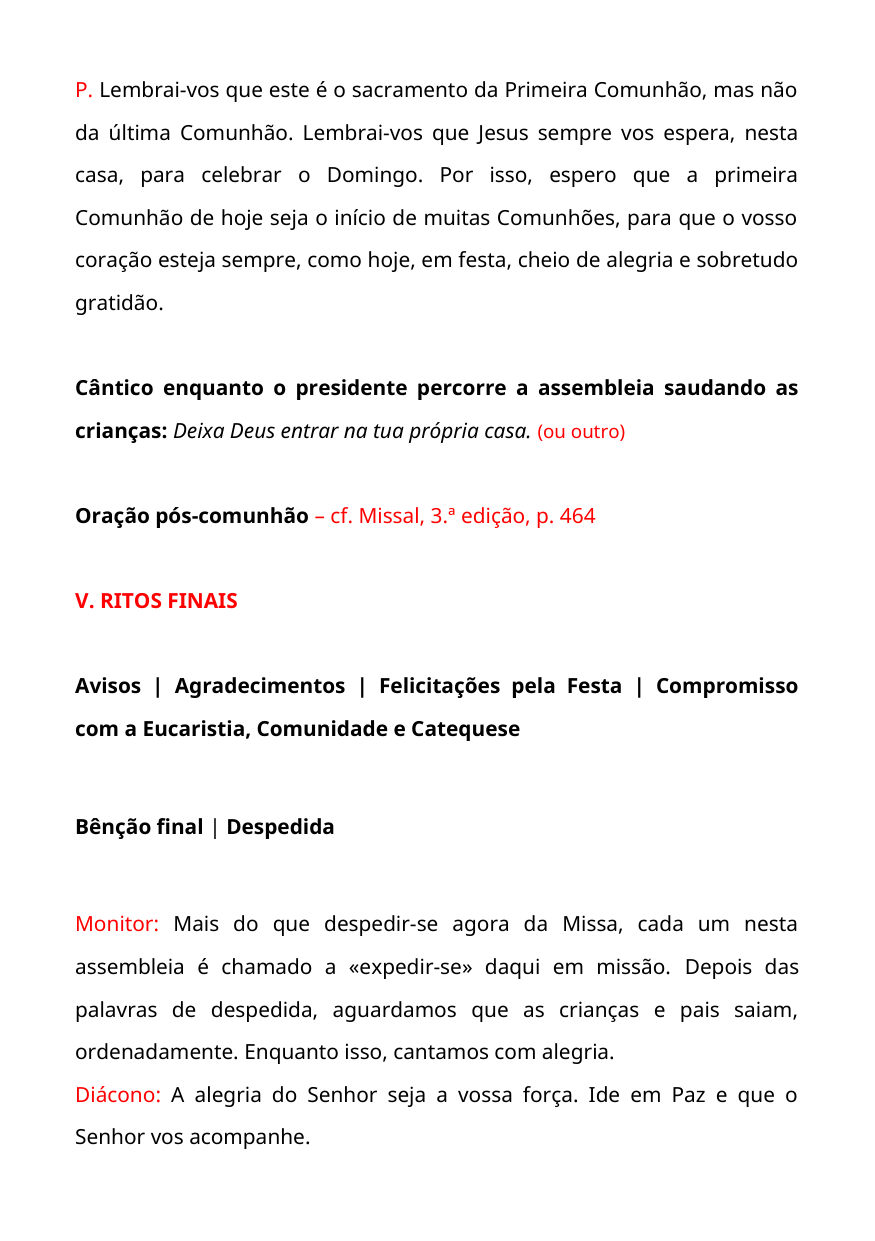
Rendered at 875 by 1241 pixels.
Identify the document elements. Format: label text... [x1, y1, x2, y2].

text Diácono: A alegria do Senhor seja a vossa força. Ide em Paz e que o Senhor vos acompanhe. [75, 1080, 799, 1151]
text Avisos | Agradecimentos | Felicitações pela Festa | Compromisso com a Eucaristia, Comunidade e Catequese [75, 671, 799, 742]
text Cântico enquanto o presidente percorre a assembleia saudando as crianças: Deixa Deus entrar na tua própria casa. (ou outro) [75, 373, 799, 444]
text Oração pós-comunhão – cf. Missal, 3.ª edição, p. 464 [75, 501, 799, 529]
text P. Lembrai-vos que este é o sacramento da Primeira Comunhão, mas não da última Comunhão. Lembrai-vos que Jesus sempre vos espera, nesta casa, para celebrar o Domingo. Por isso, espero que a primeira Comunhão de hoje seja o início de muitas Comunhões, para que o vosso coração esteja sempre, como hoje, em festa, cheio de alegria e sobretudo gratidão. [75, 75, 799, 316]
text Monitor: Mais do que despedir-se agora da Missa, cada um nesta assembleia é chamado a «expedir-se» daqui em missão. Depois das palavras de despedida, aguardamos que as crianças e pais saiam, ordenadamente. Enquanto isso, cantamos com alegria. [75, 909, 799, 1066]
text Bênção final | Despedida [75, 812, 799, 840]
text V. RITOS FINAIS [75, 586, 799, 615]
